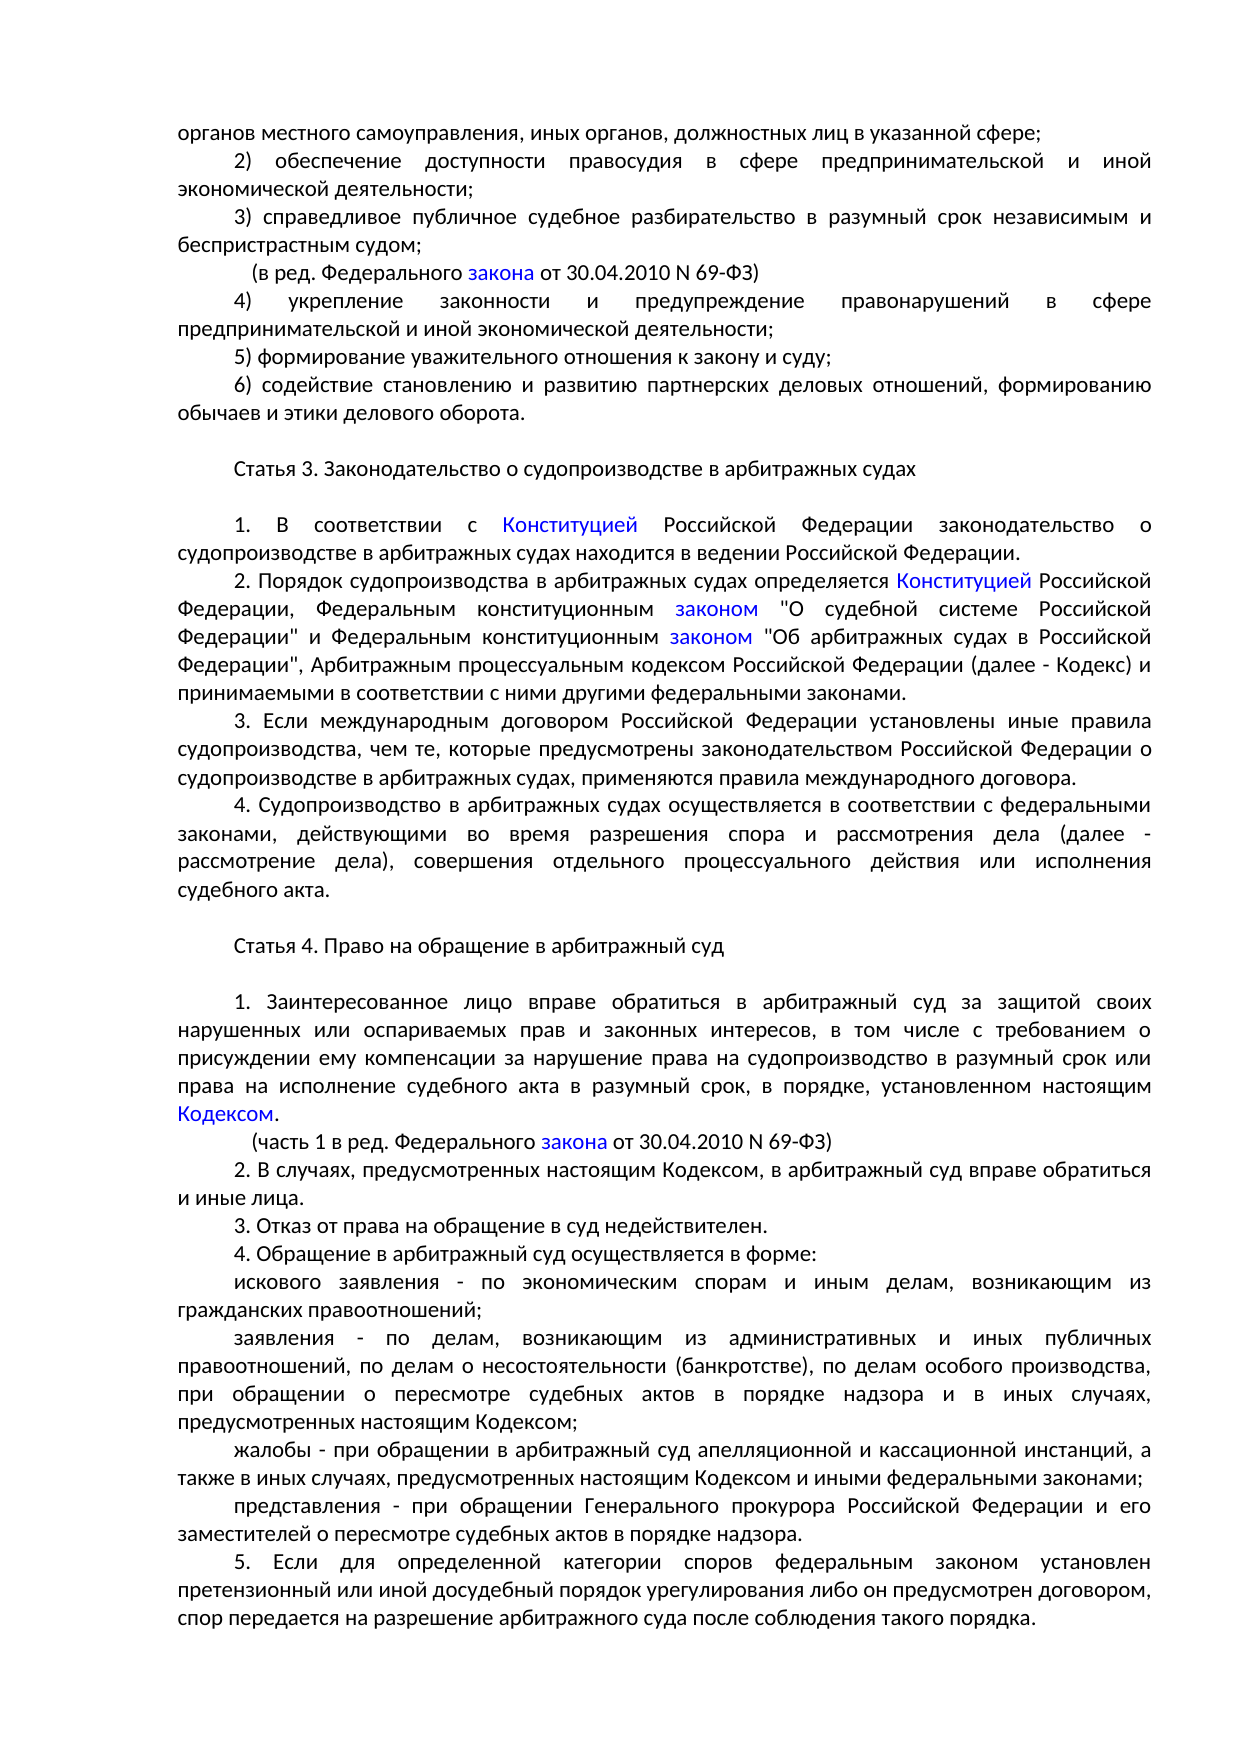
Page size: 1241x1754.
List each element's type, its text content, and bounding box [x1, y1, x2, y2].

text 5. Если для определенной категории споров федеральным законом установлен претензионный или иной досудебный порядок урегулирования либо он предусмотрен договором, спор передается на разрешение арбитражного суда после соблюдения такого порядка. [177, 1547, 1152, 1631]
text 4. Обращение в арбитражный суд осуществляется в форме: [177, 1239, 1152, 1267]
text 3. Если международным договором Российской Федерации установлены иные правила судопроизводства, чем те, которые предусмотрены законодательством Российской Федерации о судопроизводстве в арбитражных судах, применяются правила международного договора. [177, 707, 1152, 791]
text заявления - по делам, возникающим из административных и иных публичных правоотношений, по делам о несостоятельности (банкротстве), по делам особого производства, при обращении о пересмотре судебных актов в порядке надзора и в иных случаях, предусмотренных настоящим Кодексом; [177, 1323, 1152, 1435]
text 1. Заинтересованное лицо вправе обратиться в арбитражный суд за защитой своих нарушенных или оспариваемых прав и законных интересов, в том числе с требованием о присуждении ему компенсации за нарушение права на судопроизводство в разумный срок или права на исполнение судебного акта в разумный срок, в порядке, установленном настоящим Кодексом. [177, 987, 1152, 1127]
text 3. Отказ от права на обращение в суд недействителен. [177, 1211, 1152, 1239]
text (в ред. Федерального закона от 30.04.2010 N 69-ФЗ) [177, 258, 1152, 286]
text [177, 118, 1152, 146]
text жалобы - при обращении в арбитражный суд апелляционной и кассационной инстанций, а также в иных случаях, предусмотренных настоящим Кодексом и иными федеральными законами; [177, 1435, 1152, 1491]
text 2. Порядок судопроизводства в арбитражных судах определяется Конституцией Российской Федерации, Федеральным конституционным законом "О судебной системе Российской Федерации" и Федеральным конституционным законом "Об арбитражных судах в Российской Федерации", Арбитражным процессуальным кодексом Российской Федерации (далее - Кодекс) и принимаемыми в соответствии с ними другими федеральными законами. [177, 566, 1152, 707]
text 4) укрепление законности и предупреждение правонарушений в сфере предпринимательской и иной экономической деятельности; [177, 286, 1152, 342]
text представления - при обращении Генерального прокурора Российской Федерации и его заместителей о пересмотре судебных актов в порядке надзора. [177, 1491, 1152, 1547]
text 4. Судопроизводство в арбитражных судах осуществляется в соответствии с федеральными законами, действующими во время разрешения спора и рассмотрения дела (далее - рассмотрение дела), совершения отдельного процессуального действия или исполнения судебного акта. [177, 791, 1152, 903]
text 6) содействие становлению и развитию партнерских деловых отношений, формированию обычаев и этики делового оборота. [177, 370, 1152, 426]
text искового заявления - по экономическим спорам и иным делам, возникающим из гражданских правоотношений; [177, 1267, 1152, 1323]
text 5) формирование уважительного отношения к закону и суду; [177, 342, 1152, 370]
text Статья 3. Законодательство о судопроизводстве в арбитражных судах [177, 454, 1152, 482]
text 1. В соответствии с Конституцией Российской Федерации законодательство о судопроизводстве в арбитражных судах находится в ведении Российской Федерации. [177, 510, 1152, 566]
text 2. В случаях, предусмотренных настоящим Кодексом, в арбитражный суд вправе обратиться и иные лица. [177, 1155, 1152, 1211]
text 3) справедливое публичное судебное разбирательство в разумный срок независимым и беспристрастным судом; [177, 202, 1152, 258]
text (часть 1 в ред. Федерального закона от 30.04.2010 N 69-ФЗ) [177, 1127, 1152, 1155]
text Статья 4. Право на обращение в арбитражный суд [177, 931, 1152, 959]
text 2) обеспечение доступности правосудия в сфере предпринимательской и иной экономической деятельности; [177, 146, 1152, 202]
